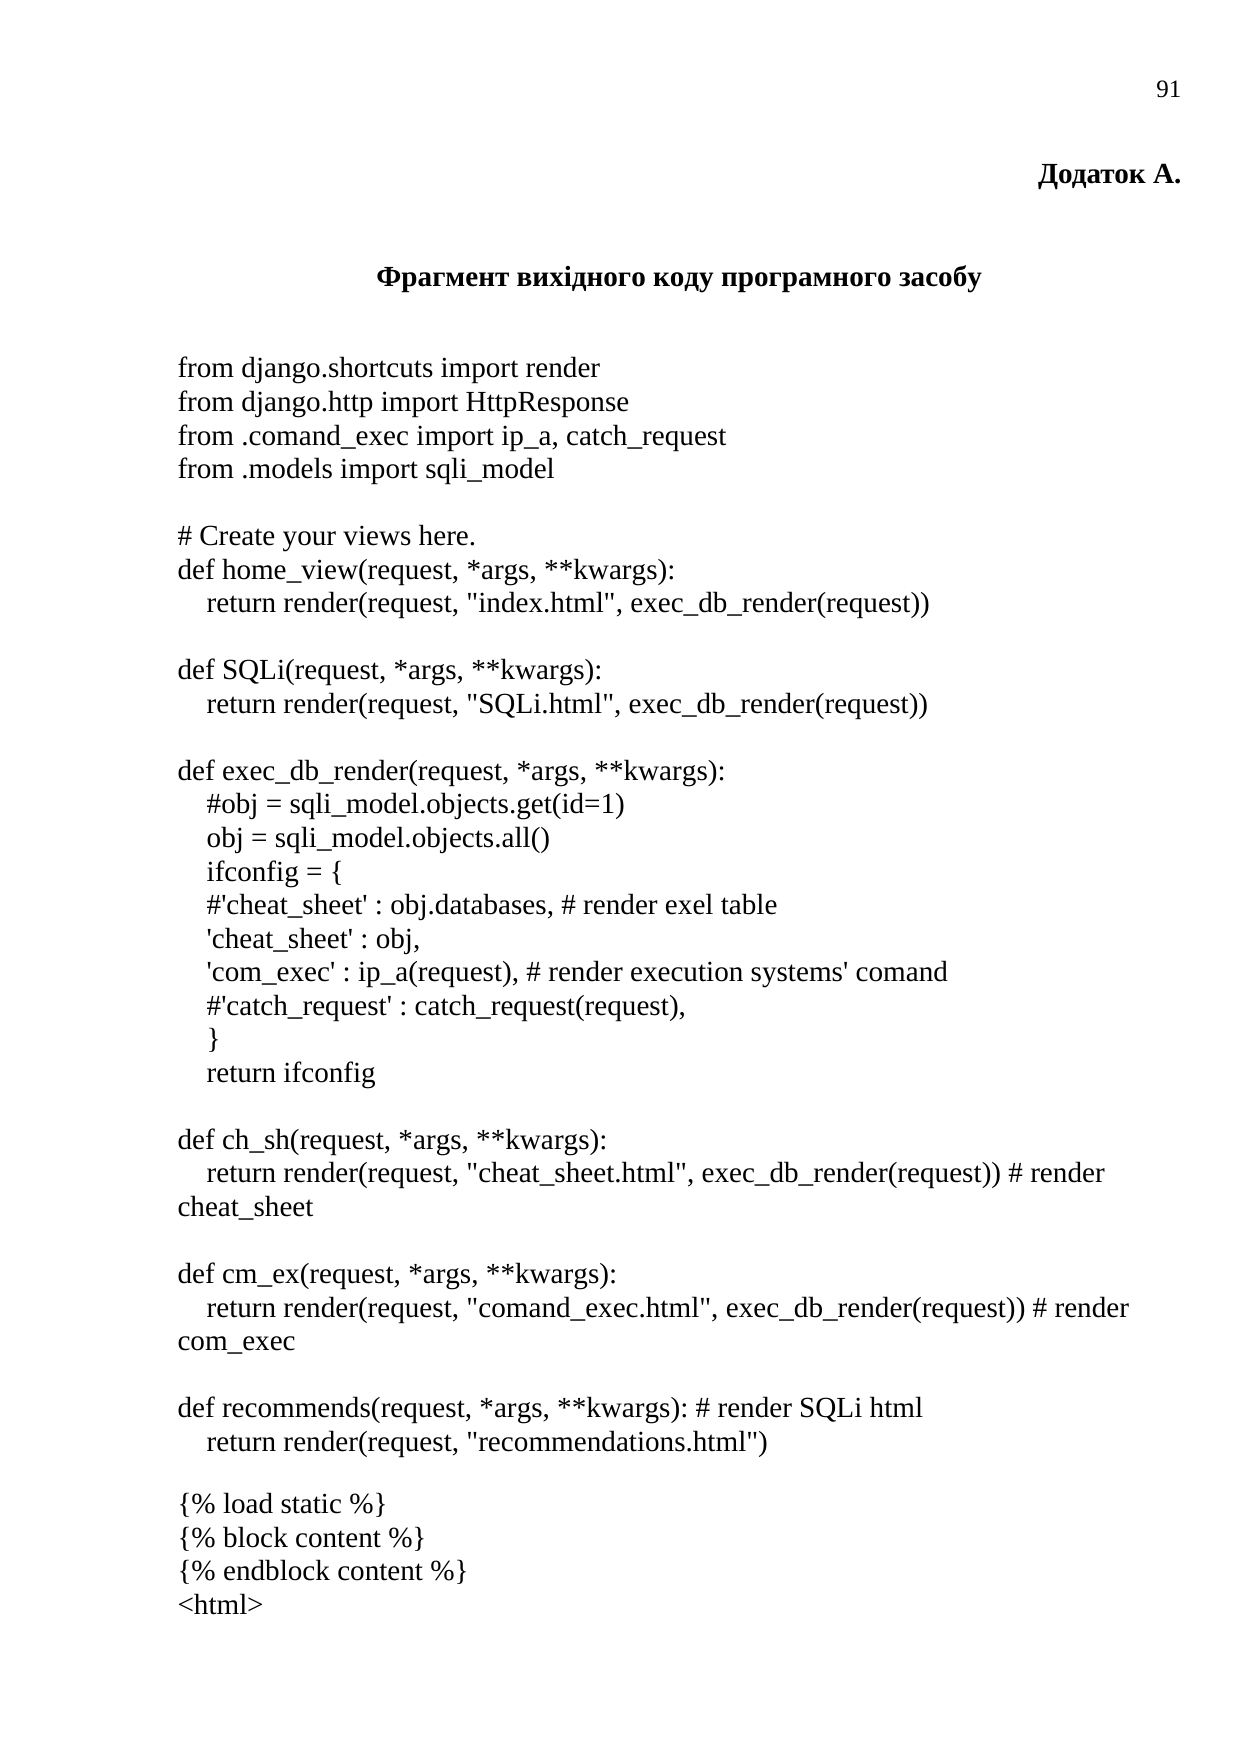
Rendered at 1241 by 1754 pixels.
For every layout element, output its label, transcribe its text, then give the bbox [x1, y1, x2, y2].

text def exec_db_render(request, *args, **kwargs): [177, 753, 1181, 787]
text from .comand_exec import ip_a, catch_request [177, 418, 1181, 451]
text {% block content %} [177, 1520, 1181, 1553]
text {% endblock content %} [177, 1553, 1181, 1587]
subtitle Додаток А. [215, 156, 1181, 190]
text return render(request, "index.html", exec_db_render(request)) [177, 585, 1181, 619]
text return render(request, "recommendations.html") [177, 1424, 1181, 1457]
text from django.http import HttpResponse [177, 384, 1181, 418]
text } [177, 1021, 1181, 1055]
text ifconfig = { [177, 854, 1181, 887]
text def home_view(request, *args, **kwargs): [177, 552, 1181, 585]
text #obj = sqli_model.objects.get(id=1) [177, 787, 1181, 820]
text from django.shortcuts import render [177, 351, 1181, 384]
text {% load static %} [177, 1486, 1181, 1520]
text <html> [177, 1587, 1181, 1620]
text #'cheat_sheet' : obj.databases, # render exel table [177, 887, 1181, 921]
text Фрагмент вихідного коду програмного засобу [177, 259, 1181, 293]
text # Create your views here. [177, 518, 1181, 552]
text 'cheat_sheet' : obj, [177, 921, 1181, 954]
text return render(request, "cheat_sheet.html", exec_db_render(request)) # render cheat_sheet [177, 1156, 1181, 1223]
text return render(request, "comand_exec.html", exec_db_render(request)) # render com_exec [177, 1290, 1181, 1357]
text #'catch_request' : catch_request(request), [177, 988, 1181, 1021]
text def cm_ex(request, *args, **kwargs): [177, 1256, 1181, 1290]
text from .models import sqli_model [177, 451, 1181, 485]
text def ch_sh(request, *args, **kwargs): [177, 1122, 1181, 1156]
text def recommends(request, *args, **kwargs): # render SQLi html [177, 1390, 1181, 1424]
text 'com_exec' : ip_a(request), # render execution systems' comand [177, 954, 1181, 988]
text return render(request, "SQLi.html", exec_db_render(request)) [177, 686, 1181, 719]
text def SQLi(request, *args, **kwargs): [177, 652, 1181, 686]
text obj = sqli_model.objects.all() [177, 820, 1181, 854]
text return ifconfig [177, 1055, 1181, 1088]
